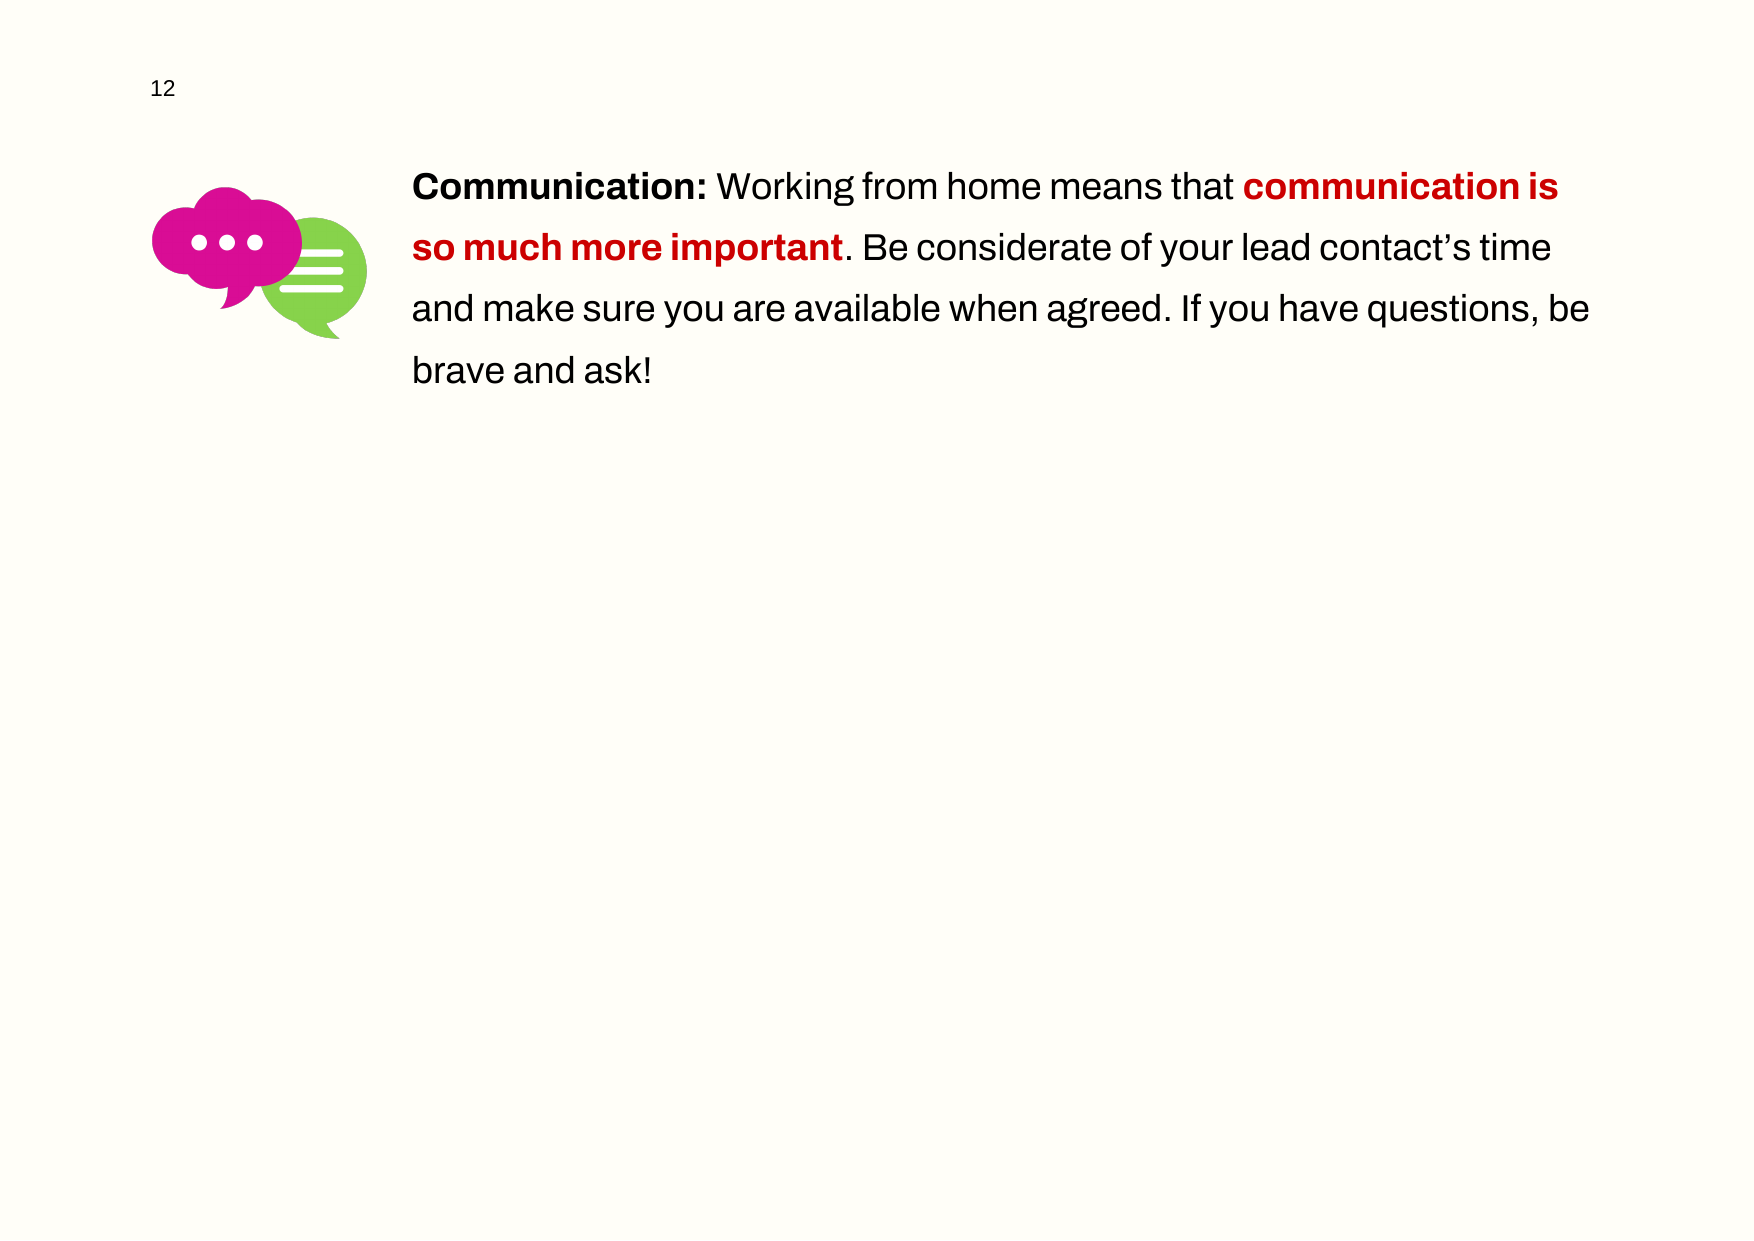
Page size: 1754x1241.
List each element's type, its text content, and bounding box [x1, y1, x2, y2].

text Communication: Working from home means that communication is so much more important. Be considerate of your lead contact’s time and make sure you are available when agreed. If you have questions, be brave and ask! [393, 166, 1604, 391]
picture [129, 133, 393, 397]
